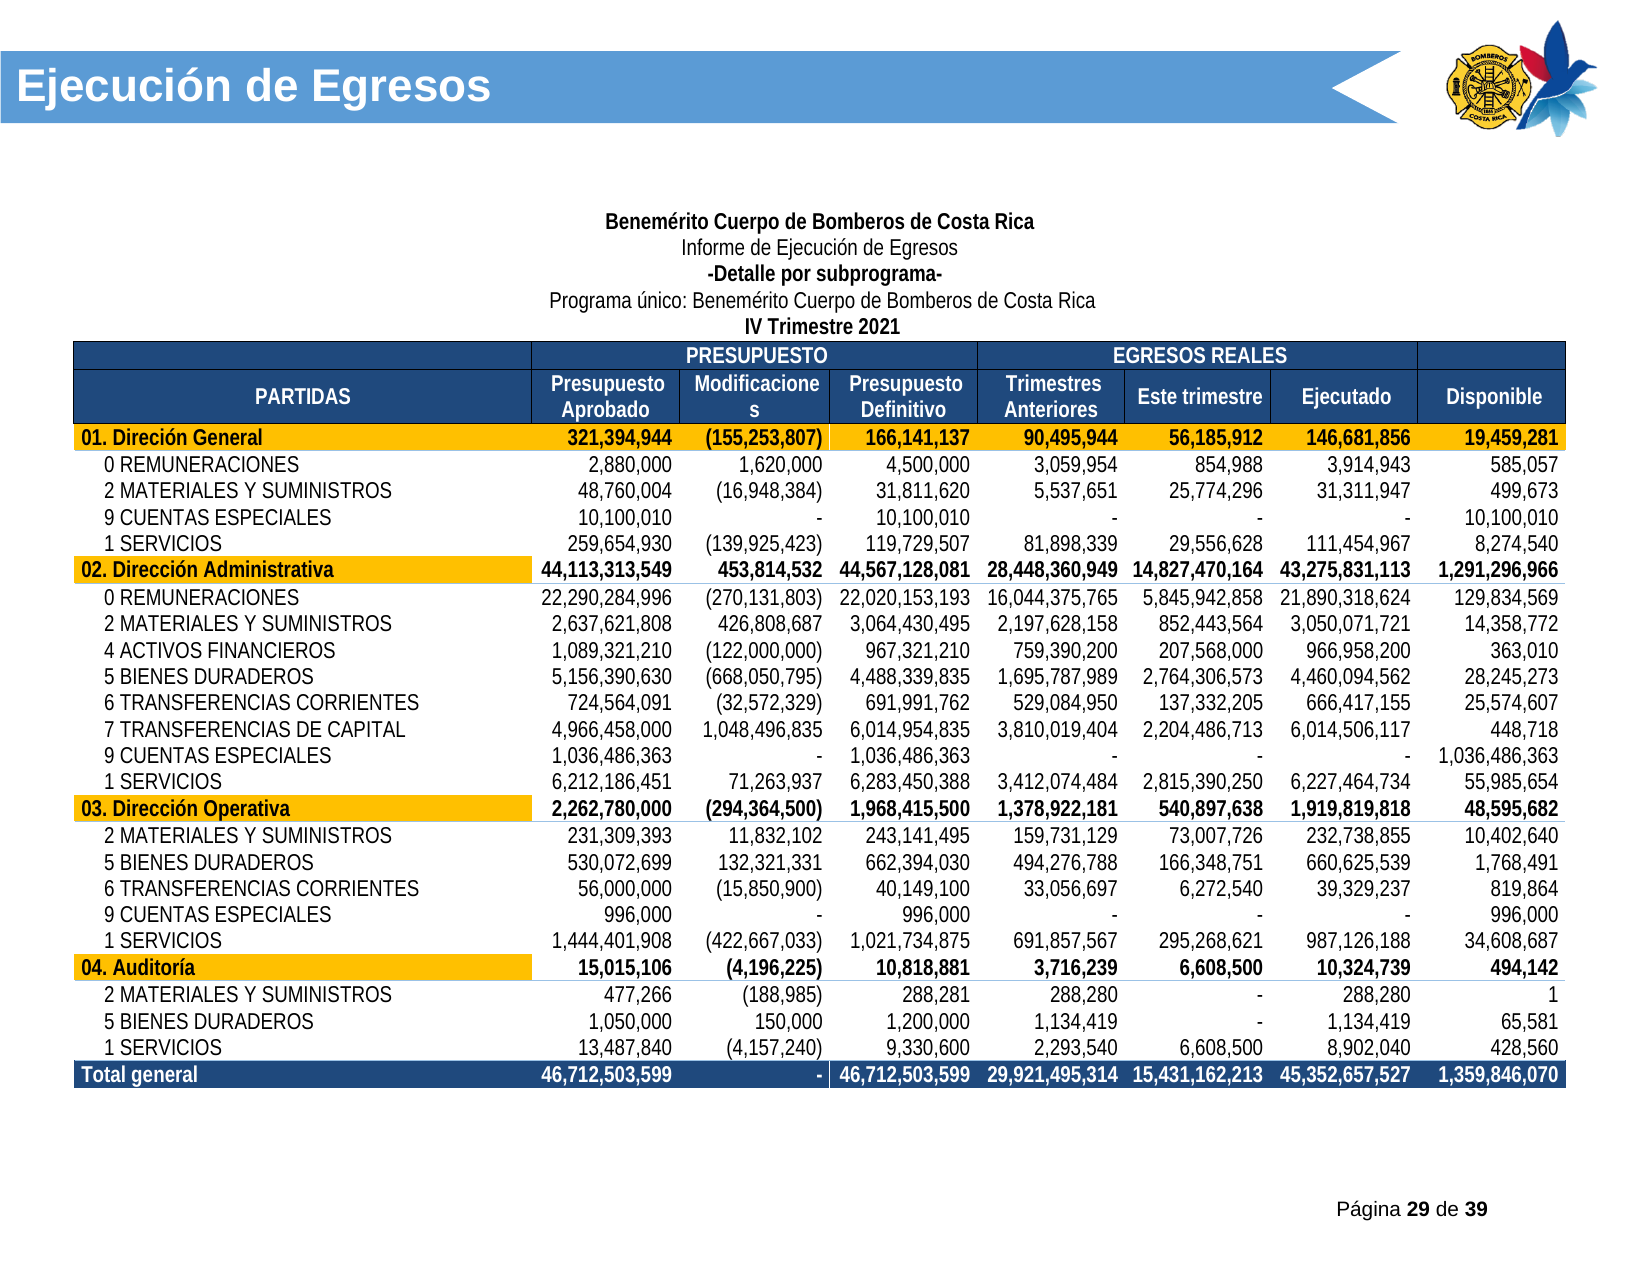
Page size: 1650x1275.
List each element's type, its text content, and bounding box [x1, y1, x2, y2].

table_cell 111,454,967 [1270, 530, 1418, 556]
table_cell 6 TRANSFERENCIAS CORRIENTES [74, 689, 532, 716]
table_cell 2,204,486,713 [1125, 716, 1270, 742]
table_cell - [1125, 1008, 1270, 1034]
table_cell 232,738,855 [1270, 822, 1418, 848]
table_cell 1,378,922,181 [977, 795, 1125, 821]
table_cell 46,712,503,599 [532, 1061, 679, 1088]
table_cell 477,266 [532, 981, 679, 1008]
table_cell 45,352,657,527 [1270, 1061, 1418, 1088]
table_cell 1,036,486,363 [1418, 742, 1566, 768]
table_cell 10,818,881 [830, 954, 977, 980]
table_cell 288,280 [977, 981, 1125, 1008]
table_cell Modificaciones [680, 370, 829, 423]
table_cell 499,673 [1418, 477, 1566, 504]
table_cell 29,921,495,314 [977, 1061, 1125, 1088]
table_cell 3,716,239 [977, 954, 1125, 980]
table_cell 159,731,129 [977, 822, 1125, 848]
table_cell 967,321,210 [830, 637, 977, 663]
table_cell [74, 342, 531, 369]
table_cell 1,200,000 [830, 1008, 977, 1034]
table_cell 854,988 [1125, 451, 1270, 477]
table_cell 90,495,944 [977, 424, 1125, 450]
table_cell 1,444,401,908 [532, 928, 679, 954]
table_cell 48,595,682 [1418, 795, 1566, 821]
table_cell 132,321,331 [679, 849, 829, 875]
table_cell 819,864 [1418, 875, 1566, 901]
table_cell 8,274,540 [1418, 530, 1566, 556]
table_cell (139,925,423) [679, 530, 829, 556]
table_cell PARTIDAS [74, 370, 531, 423]
table_cell 8,902,040 [1270, 1034, 1418, 1060]
table_cell 3,064,430,495 [830, 610, 977, 637]
table_cell 46,712,503,599 [830, 1061, 977, 1088]
table_cell 288,280 [1270, 981, 1418, 1008]
table_cell 5,156,390,630 [532, 663, 679, 689]
table_cell 01. Direción General [74, 424, 532, 450]
table_cell 9 CUENTAS ESPECIALES [74, 504, 532, 530]
table_cell EGRESOS REALES [978, 342, 1417, 369]
table_cell 996,000 [1418, 901, 1566, 927]
table_cell 1,036,486,363 [532, 742, 679, 768]
table_cell 166,348,751 [1125, 849, 1270, 875]
table_cell 22,020,153,193 [830, 584, 977, 610]
table_cell 65,581 [1418, 1008, 1566, 1034]
table_cell 15,431,162,213 [1125, 1061, 1270, 1088]
table_cell 1 SERVICIOS [74, 530, 532, 556]
table_cell 31,811,620 [830, 477, 977, 504]
table_cell 5,845,942,858 [1125, 584, 1270, 610]
table_cell 33,056,697 [977, 875, 1125, 901]
table_cell 2,262,780,000 [532, 795, 679, 821]
table_cell 4,500,000 [830, 451, 977, 477]
table_cell 453,814,532 [679, 556, 829, 583]
table_cell 0 REMUNERACIONES [74, 451, 532, 477]
table_cell 15,015,106 [532, 954, 679, 980]
table_cell 6,227,464,734 [1270, 768, 1418, 795]
table_cell - [977, 742, 1125, 768]
table_cell 1,050,000 [532, 1008, 679, 1034]
table_cell 852,443,564 [1125, 610, 1270, 637]
table_cell 1,036,486,363 [830, 742, 977, 768]
table_cell 288,281 [830, 981, 977, 1008]
table_cell 81,898,339 [977, 530, 1125, 556]
table_cell 1 SERVICIOS [74, 928, 532, 954]
table_cell 9 CUENTAS ESPECIALES [74, 742, 532, 768]
table_cell 10,100,010 [1418, 504, 1566, 530]
table_cell 6,283,450,388 [830, 768, 977, 795]
table_cell 996,000 [532, 901, 679, 927]
table_cell 55,985,654 [1418, 768, 1566, 795]
table_cell 1,134,419 [977, 1008, 1125, 1034]
table_cell 2,293,540 [977, 1034, 1125, 1060]
table_cell 231,309,393 [532, 822, 679, 848]
table_cell Informe de Ejecución de Egresos [74, 234, 1566, 260]
table_cell 2,764,306,573 [1125, 663, 1270, 689]
table_cell Disponible [1418, 370, 1565, 423]
table_cell - [679, 901, 829, 927]
table_cell 34,608,687 [1418, 928, 1566, 954]
table_cell 71,263,937 [679, 768, 829, 795]
table_cell 4,966,458,000 [532, 716, 679, 742]
table_cell 1,768,491 [1418, 849, 1566, 875]
table_cell 724,564,091 [532, 689, 679, 716]
table_cell - [977, 901, 1125, 927]
table_cell 4,488,339,835 [830, 663, 977, 689]
table_cell 585,057 [1418, 450, 1566, 477]
table_cell 10,324,739 [1270, 954, 1418, 980]
table_cell 10,100,010 [830, 504, 977, 530]
table_cell Ejecutado [1271, 370, 1417, 423]
table_cell 48,760,004 [532, 477, 679, 504]
table_cell -Detalle por subprograma- [74, 260, 1566, 287]
table_cell 29,556,628 [1125, 530, 1270, 556]
table_cell 21,890,318,624 [1270, 584, 1418, 610]
table_cell 996,000 [830, 901, 977, 927]
table_cell 6,014,954,835 [830, 716, 977, 742]
table_cell 19,459,281 [1418, 424, 1566, 450]
table_cell 9,330,600 [830, 1034, 977, 1060]
table_cell (270,131,803) [679, 584, 829, 610]
table_cell - [679, 1061, 829, 1088]
table_cell 426,808,687 [679, 610, 829, 637]
table_cell 4 ACTIVOS FINANCIEROS [74, 637, 532, 663]
table_cell (294,364,500) [679, 795, 829, 821]
table_cell Presupuesto Definitivo [830, 370, 977, 423]
table_cell 10,100,010 [532, 504, 679, 530]
table_cell 04. Auditoría [74, 954, 532, 980]
table_cell (668,050,795) [679, 663, 829, 689]
table_cell 4,460,094,562 [1270, 663, 1418, 689]
table_cell 259,654,930 [532, 530, 679, 556]
table_cell 1,291,296,966 [1418, 556, 1566, 583]
table_cell 5 BIENES DURADEROS [74, 663, 532, 689]
table_cell 28,245,273 [1418, 663, 1566, 689]
table_cell - [1270, 504, 1418, 530]
table_cell 1,968,415,500 [830, 795, 977, 821]
table_cell 540,897,638 [1125, 795, 1270, 821]
table_header Benemérito Cuerpo de Bomberos de Costa Rica [74, 208, 1566, 234]
table_cell 448,718 [1418, 716, 1566, 742]
table_cell 150,000 [679, 1008, 829, 1034]
table_cell 207,568,000 [1125, 637, 1270, 663]
picture [1440, 18, 1615, 141]
table_cell - [977, 504, 1125, 530]
table_cell 529,084,950 [977, 689, 1125, 716]
table_cell (122,000,000) [679, 637, 829, 663]
table_cell 6,014,506,117 [1270, 716, 1418, 742]
table_cell 43,275,831,113 [1270, 556, 1418, 583]
table_cell 40,149,100 [830, 875, 977, 901]
table_cell 660,625,539 [1270, 849, 1418, 875]
table_cell 0 REMUNERACIONES [74, 584, 532, 610]
table_cell 2,637,621,808 [532, 610, 679, 637]
table_cell 25,774,296 [1125, 477, 1270, 504]
table_cell 691,991,762 [830, 689, 977, 716]
table_cell 5 BIENES DURADEROS [74, 849, 532, 875]
table_cell (16,948,384) [679, 477, 829, 504]
table_cell 2 MATERIALES Y SUMINISTROS [74, 610, 532, 637]
table_cell 44,567,128,081 [830, 556, 977, 583]
table_cell 39,329,237 [1270, 875, 1418, 901]
table_cell 3,914,943 [1270, 451, 1418, 477]
table_cell 137,332,205 [1125, 689, 1270, 716]
table_cell 22,290,284,996 [532, 584, 679, 610]
table_cell 363,010 [1418, 637, 1566, 663]
table_cell 966,958,200 [1270, 637, 1418, 663]
table_cell 10,402,640 [1418, 821, 1566, 848]
table_cell 5 BIENES DURADEROS [74, 1008, 532, 1034]
table_cell 1,089,321,210 [532, 637, 679, 663]
table_cell 14,827,470,164 [1125, 556, 1270, 583]
table_cell 56,000,000 [532, 875, 679, 901]
table_cell 2,197,628,158 [977, 610, 1125, 637]
table_cell 691,857,567 [977, 928, 1125, 954]
table_cell 119,729,507 [830, 530, 977, 556]
table_cell 44,113,313,549 [532, 556, 679, 583]
table_cell 1,919,819,818 [1270, 795, 1418, 821]
table_cell 1,359,846,070 [1418, 1060, 1566, 1088]
table_cell - [1125, 981, 1270, 1008]
table_cell - [1125, 901, 1270, 927]
table_cell 7 TRANSFERENCIAS DE CAPITAL [74, 716, 532, 742]
table_cell 28,448,360,949 [977, 556, 1125, 583]
table_cell 6,608,500 [1125, 954, 1270, 980]
table_cell 987,126,188 [1270, 928, 1418, 954]
table_cell 321,394,944 [532, 424, 679, 450]
table_cell Este trimestre [1125, 370, 1270, 423]
table_cell 73,007,726 [1125, 822, 1270, 848]
table_cell 31,311,947 [1270, 477, 1418, 504]
table_cell 295,268,621 [1125, 928, 1270, 954]
table_cell 1,134,419 [1270, 1008, 1418, 1034]
table_cell 13,487,840 [532, 1034, 679, 1060]
table_cell 1,620,000 [679, 451, 829, 477]
table_cell - [1125, 504, 1270, 530]
table_cell 02. Dirección Administrativa [74, 556, 532, 583]
table_cell 1 [1418, 980, 1566, 1008]
table_cell 6,608,500 [1125, 1034, 1270, 1060]
table_cell 494,276,788 [977, 849, 1125, 875]
table_cell PRESUPUESTO [532, 342, 977, 369]
table_cell - [679, 504, 829, 530]
table_cell 2,815,390,250 [1125, 768, 1270, 795]
table_cell - [1270, 901, 1418, 927]
table_cell 03. Dirección Operativa [74, 795, 532, 821]
table_cell Total general [74, 1061, 532, 1088]
table_cell (4,157,240) [679, 1034, 829, 1060]
table_cell 166,141,137 [830, 424, 977, 450]
table_cell 146,681,856 [1270, 424, 1418, 450]
table_cell 530,072,699 [532, 849, 679, 875]
table_cell 3,059,954 [977, 451, 1125, 477]
table_cell 759,390,200 [977, 637, 1125, 663]
table_cell 1,021,734,875 [830, 928, 977, 954]
table_cell 2 MATERIALES Y SUMINISTROS [74, 822, 532, 848]
table_cell - [1270, 742, 1418, 768]
table_cell IV Trimestre 2021 [74, 313, 1566, 339]
table_cell 129,834,569 [1418, 583, 1566, 610]
table_cell (4,196,225) [679, 954, 829, 980]
table_cell 3,810,019,404 [977, 716, 1125, 742]
table_cell 5,537,651 [977, 477, 1125, 504]
table_cell 16,044,375,765 [977, 584, 1125, 610]
table_cell [1418, 342, 1565, 369]
table_cell (422,667,033) [679, 928, 829, 954]
table_cell 2 MATERIALES Y SUMINISTROS [74, 981, 532, 1008]
table_cell 6 TRANSFERENCIAS CORRIENTES [74, 875, 532, 901]
table_cell 2 MATERIALES Y SUMINISTROS [74, 477, 532, 504]
table_cell 6,272,540 [1125, 875, 1270, 901]
table_cell - [1125, 742, 1270, 768]
table_cell (188,985) [679, 981, 829, 1008]
table_cell 3,412,074,484 [977, 768, 1125, 795]
table_cell 1,048,496,835 [679, 716, 829, 742]
table_cell (15,850,900) [679, 875, 829, 901]
table_cell 494,142 [1418, 954, 1566, 980]
table_cell 9 CUENTAS ESPECIALES [74, 901, 532, 927]
table_cell (155,253,807) [679, 424, 829, 450]
table_cell 2,880,000 [532, 451, 679, 477]
table_cell (32,572,329) [679, 689, 829, 716]
table_cell Trimestres Anteriores [978, 370, 1124, 423]
table_cell 1,695,787,989 [977, 663, 1125, 689]
table_cell 56,185,912 [1125, 424, 1270, 450]
table_cell Presupuesto Aprobado [532, 370, 679, 423]
table_cell 11,832,102 [679, 822, 829, 848]
table_cell 1 SERVICIOS [74, 768, 532, 795]
table_cell 662,394,030 [830, 849, 977, 875]
table_cell 25,574,607 [1418, 689, 1566, 716]
table_cell 243,141,495 [830, 822, 977, 848]
table_cell 666,417,155 [1270, 689, 1418, 716]
table_cell 6,212,186,451 [532, 768, 679, 795]
table_cell 428,560 [1418, 1034, 1566, 1060]
table_cell 14,358,772 [1418, 610, 1566, 637]
table_cell 3,050,071,721 [1270, 610, 1418, 637]
table_cell - [679, 742, 829, 768]
table_cell 1 SERVICIOS [74, 1034, 532, 1060]
table_cell Programa único: Benemérito Cuerpo de Bomberos de Costa Rica [74, 287, 1566, 313]
